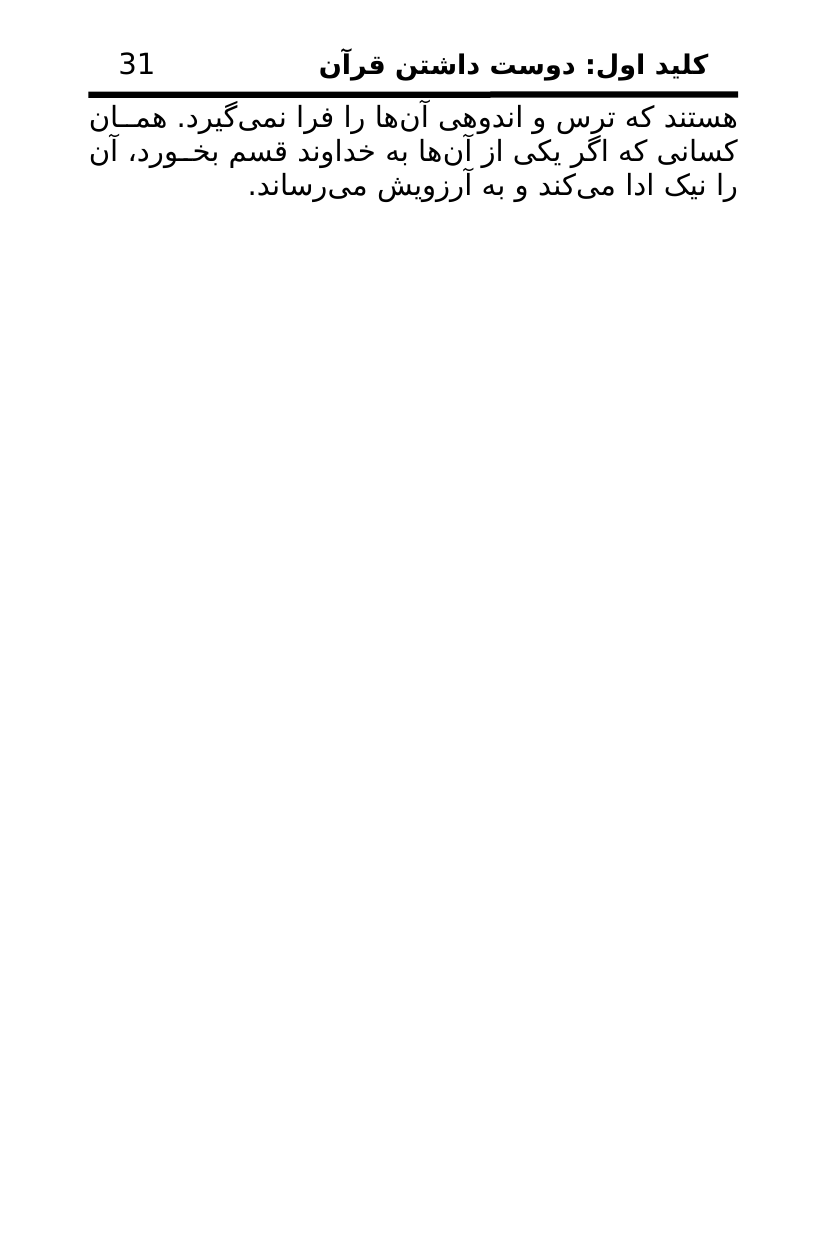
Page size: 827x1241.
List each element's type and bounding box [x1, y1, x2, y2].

text [89, 100, 738, 202]
